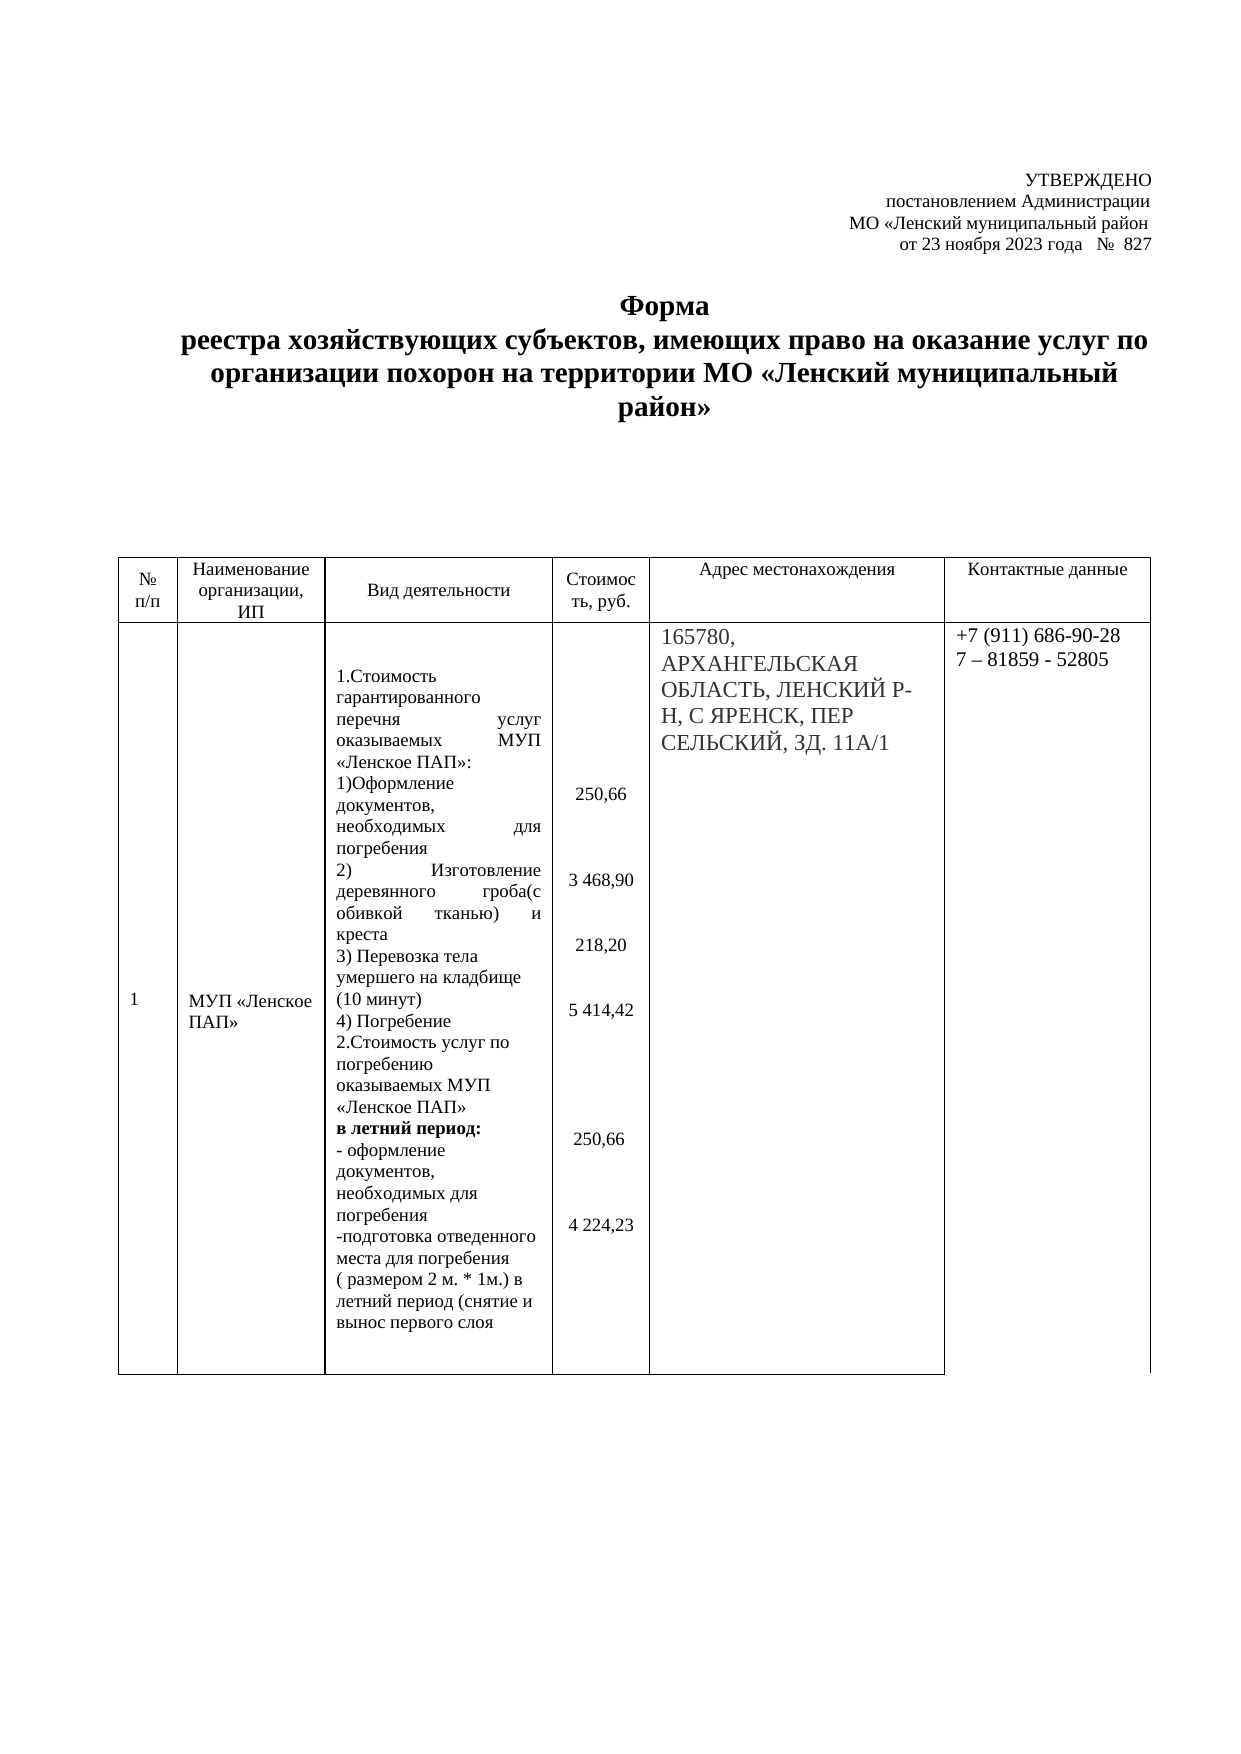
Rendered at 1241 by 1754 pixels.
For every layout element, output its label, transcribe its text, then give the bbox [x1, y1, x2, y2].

table_header № п/п [119, 558, 177, 622]
table_cell 1 [119, 623, 177, 1374]
table_header Адрес местонахождения [650, 558, 944, 622]
text реестра хозяйствующих субъектов, имеющих право на оказание услуг по организации похорон на территории МО «Ленский муниципальный район» [177, 322, 1152, 422]
table_header Вид деятельности [326, 558, 552, 622]
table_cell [650, 623, 944, 1374]
text Форма [177, 288, 1152, 322]
table_cell +7 (911) 686-90-28 7 – 81859 - 52805 [945, 623, 1151, 1374]
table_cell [553, 623, 649, 1374]
text УТВЕРЖДЕНО [177, 168, 1152, 190]
text постановлением Администрации [177, 190, 1152, 212]
table_header Контактные данные [945, 558, 1150, 622]
table_header Стоимость, руб. [553, 558, 649, 622]
table_header Наименование организации, ИП [178, 558, 324, 622]
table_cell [326, 623, 552, 1374]
table_cell МУП «Ленское ПАП» [178, 623, 324, 1374]
text МО «Ленский муниципальный район от 23 ноября 2023 года № 827 [177, 212, 1152, 255]
